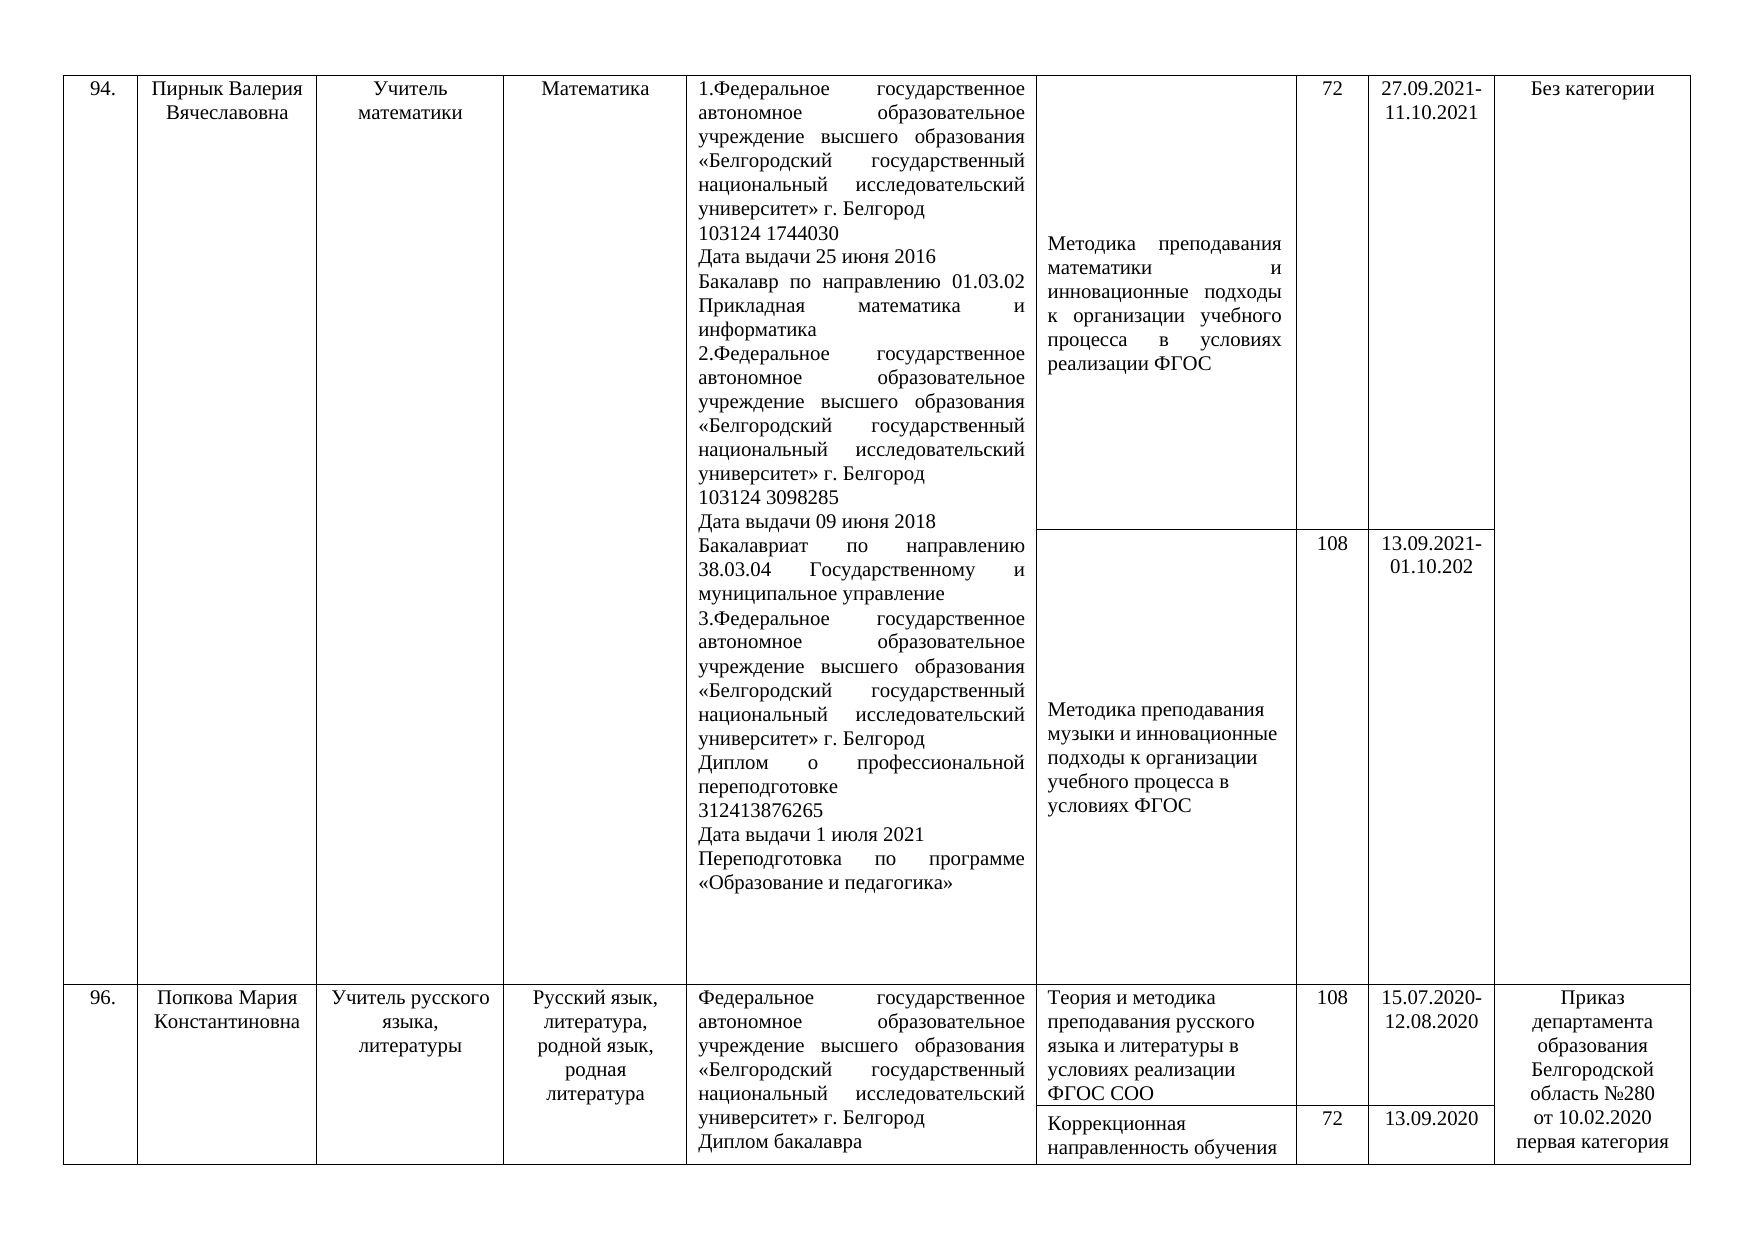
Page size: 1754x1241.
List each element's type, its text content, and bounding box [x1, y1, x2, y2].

table_cell Учитель математики [317, 76, 503, 984]
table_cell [1037, 1106, 1296, 1164]
table_cell Попкова Мария Константиновна [138, 985, 316, 1164]
table_cell 13.09.2021-01.10.202 [1369, 530, 1494, 984]
table_cell Методика преподавания музыки и инновационные подходы к организации учебного процесса в условиях ФГОС [1037, 530, 1296, 984]
table_cell Приказ департамента образования Белгородской область №280 от 10.02.2020 первая категория [1495, 985, 1690, 1164]
table_cell 15.07.2020-12.08.2020 [1369, 985, 1494, 1105]
table_cell Без категории [1495, 76, 1690, 984]
table_cell 27.09.2021- 11.10.2021 [1369, 76, 1494, 529]
table_cell 108 [1297, 985, 1368, 1105]
table_cell 72 [1297, 1106, 1368, 1164]
table_cell Русский язык, литература, родной язык, родная литература [504, 985, 686, 1164]
table_cell Учитель русского языка, литературы [317, 985, 503, 1164]
table_cell 72 [1297, 76, 1368, 529]
table_cell [64, 985, 137, 1164]
table_cell Пирнык Валерия Вячеславовна [138, 76, 316, 984]
table_cell Федеральное государственное автономное образовательное учреждение высшего образования «Белгородский государственный национальный исследовательский университет» г. Белгород Диплом бакалавра №103124 1747138 Бакалавриат по направлению подготовки «Педагогическое образование (с двумя профилями подготовки» [687, 985, 1036, 1164]
table_cell 108 [1297, 530, 1368, 984]
table_cell [64, 76, 137, 984]
table_cell Методика преподавания математики и инновационные подходы к организации учебного процесса в условиях реализации ФГОС [1037, 76, 1296, 529]
table_cell Теория и методика преподавания русского языка и литературы в условиях реализации ФГОС СОО [1037, 985, 1296, 1105]
table_cell 13.09.2020 [1369, 1106, 1494, 1164]
table_cell 1.Федеральное государственное автономное образовательное учреждение высшего образования «Белгородский государственный национальный исследовательский университет» г. Белгород 103124 1744030 Дата выдачи 25 июня 2016 Бакалавр по направлению 01.03.02 Прикладная математика и информатика 2.Федеральное государственное автономное образовательное учреждение высшего образования «Белгородский государственный национальный исследовательский университет» г. Белгород 103124 3098285 Дата выдачи 09 июня 2018 Бакалавриат по направлению 38.03.04 Государственному и муниципальное управление 3.Федеральное государственное автономное образовательное учреждение высшего образования «Белгородский государственный национальный исследовательский университет» г. Белгород Диплом о профессиональной переподготовке 312413876265 Дата выдачи 1 июля 2021 Переподготовка по программе «Образование и педагогика» [687, 76, 1036, 984]
table_cell Математика [504, 76, 686, 984]
